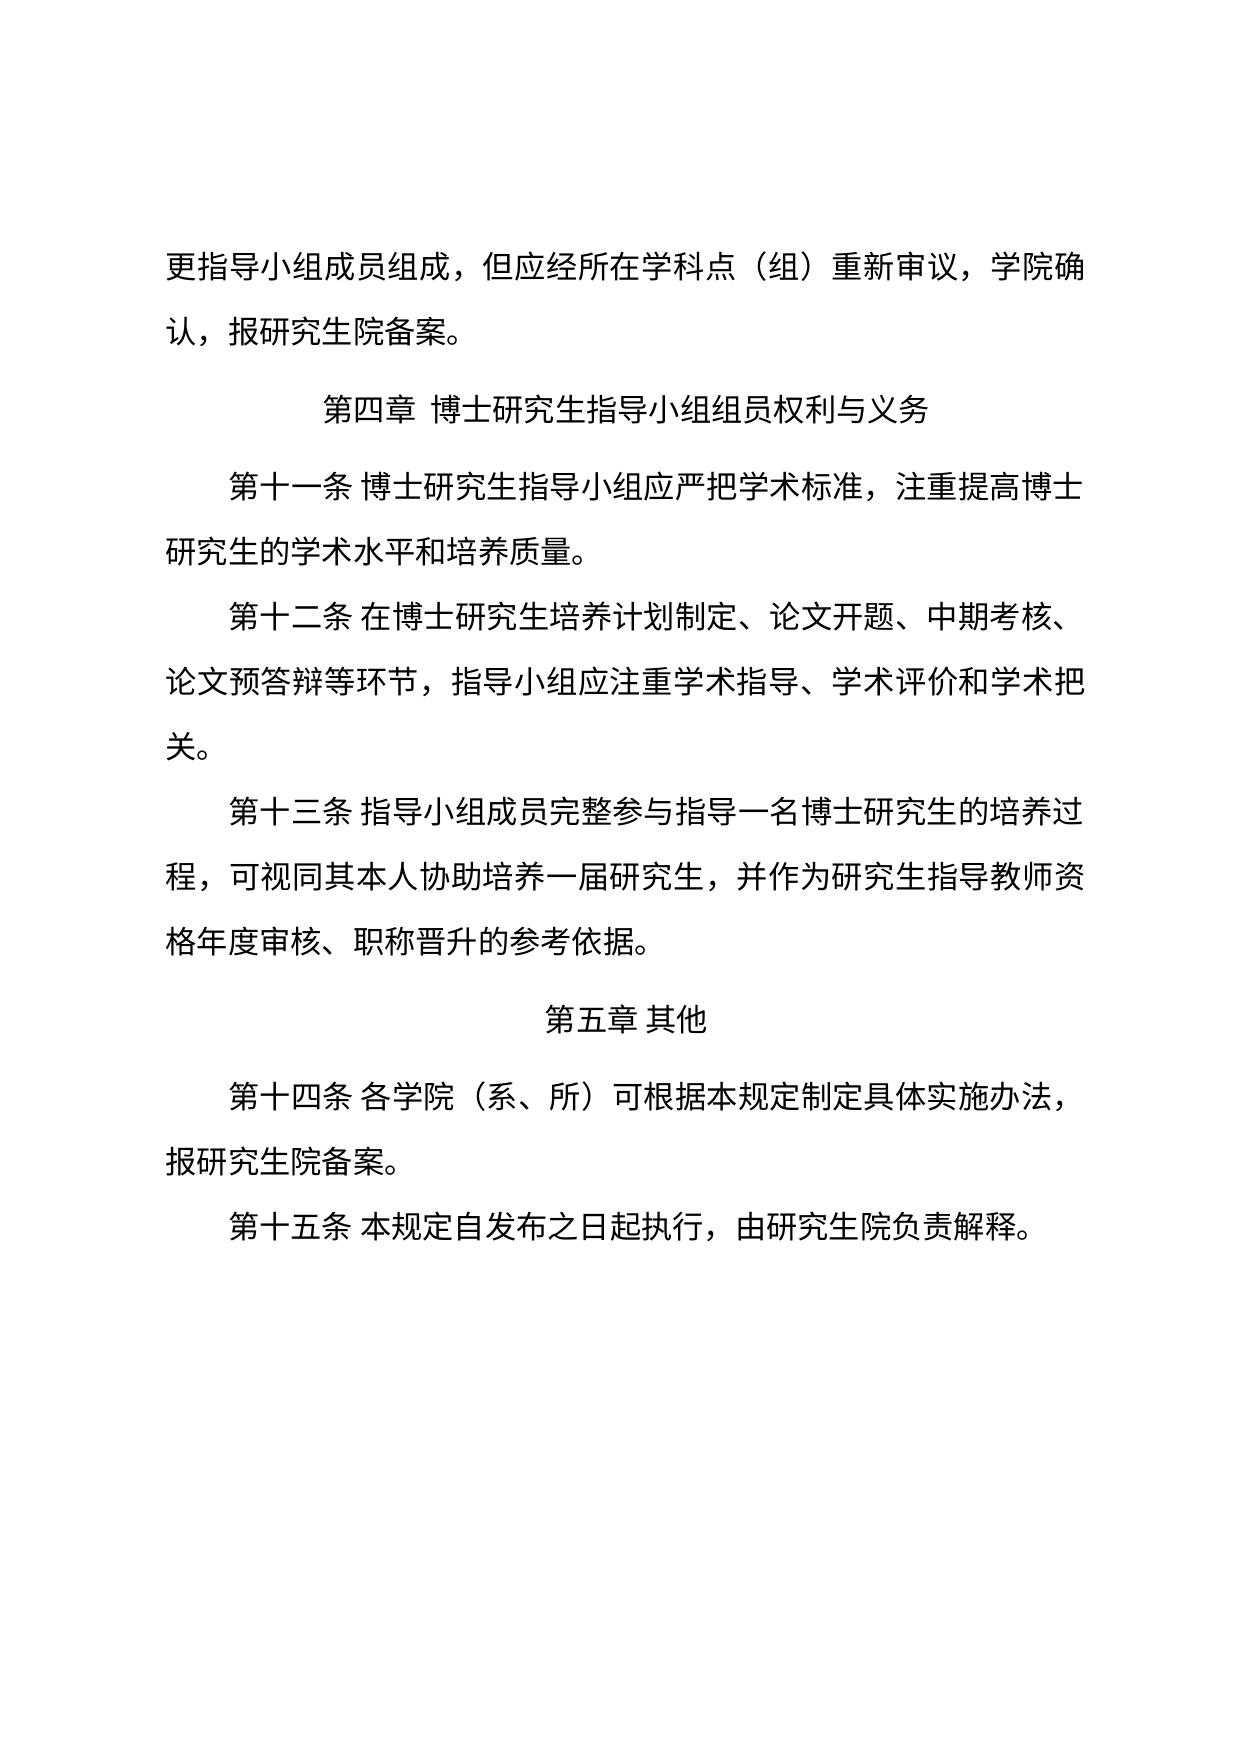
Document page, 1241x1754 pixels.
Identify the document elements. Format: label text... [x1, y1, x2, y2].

text 第十一条 博士研究生指导小组应严把学术标准，注重提高博士研究生的学术水平和培养质量。 [165, 453, 1087, 583]
text 第十三条 指导小组成员完整参与指导一名博士研究生的培养过程，可视同其本人协助培养一届研究生，并作为研究生指导教师资格年度审核、职称晋升的参考依据。 [165, 778, 1087, 973]
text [165, 233, 1087, 363]
text 第十四条 各学院（系、所）可根据本规定制定具体实施办法，报研究生院备案。 [165, 1063, 1087, 1193]
text 第十五条 本规定自发布之日起执行，由研究生院负责解释。 [165, 1193, 1087, 1258]
text 第五章 其他 [165, 985, 1087, 1050]
text 第四章 博士研究生指导小组组员权利与义务 [165, 375, 1087, 440]
text 第十二条 在博士研究生培养计划制定、论文开题、中期考核、论文预答辩等环节，指导小组应注重学术指导、学术评价和学术把关。 [165, 583, 1087, 778]
